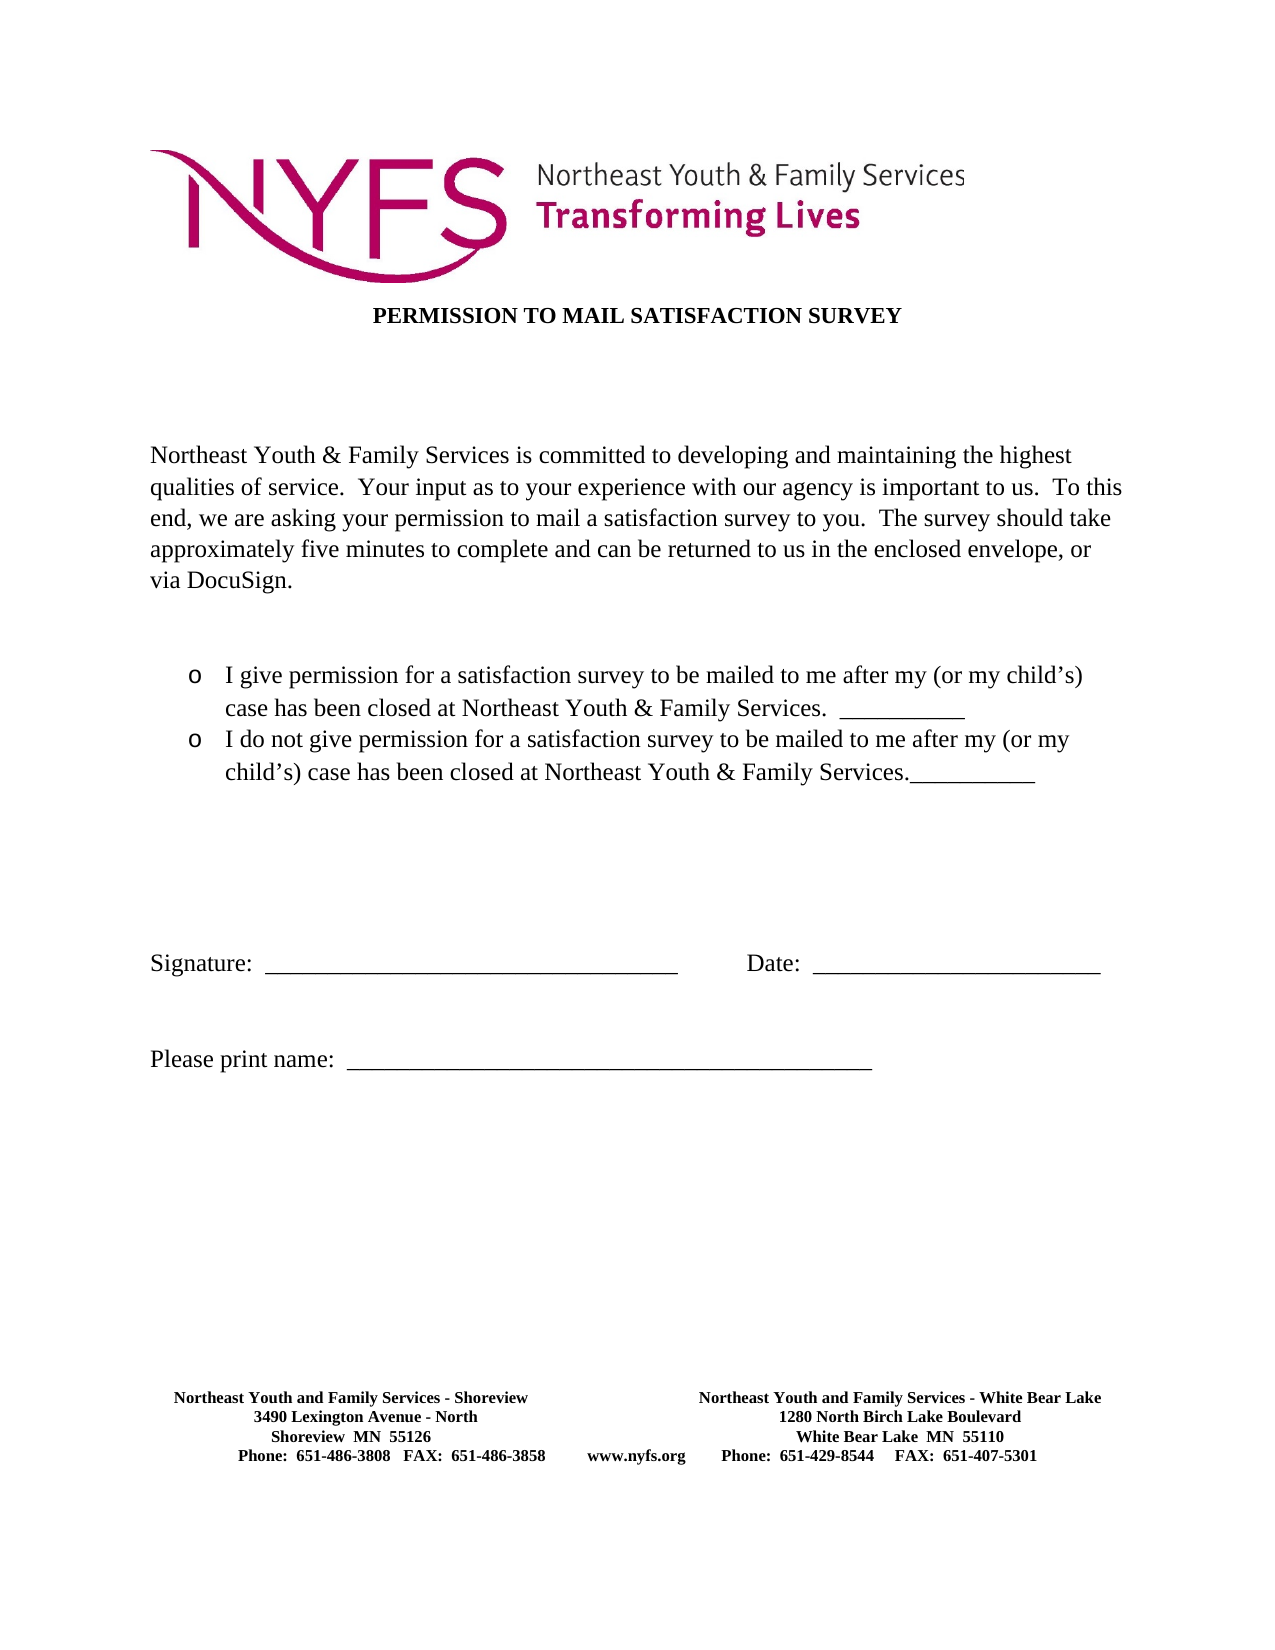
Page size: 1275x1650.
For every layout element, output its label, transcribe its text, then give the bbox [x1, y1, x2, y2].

text - [150, 1407, 1125, 1426]
text Phone: 651-486-3808 FAX: 651-486-3858 www.nyfs.org Phone: 651-429-8544 FAX: 651-407-5301 [150, 1446, 1125, 1465]
list I give permission for a satisfaction survey to be mailed to me after my (or my child’s) case has been closed at Northeast Youth & Family Services. __________ [187, 660, 1125, 722]
text PERMISSION TO MAIL SATISFACTION SURVEY [150, 302, 1125, 328]
text Please print name: __________________________________________ [150, 1044, 1125, 1072]
text Northeast Youth and Family Services - Shoreview Northeast Youth and Family Services - White Bear Lake [150, 1388, 1125, 1407]
picture [150, 150, 964, 283]
text Signature: _________________________________ Date: _______________________ [150, 948, 1125, 977]
text Northeast Youth & Family Services is committed to developing and maintaining the highest qualities of service. Your input as to your experience with our agency is important to us. To this end, we are asking your permission to mail a satisfaction survey to you. The survey should take approximately five minutes to complete and can be returned to us in the enclosed envelope, or via DocuSign. [150, 441, 1125, 593]
list I do not give permission for a satisfaction survey to be mailed to me after my (or my child’s) case has been closed at Northeast Youth & Family Services.__________ [187, 724, 1125, 786]
